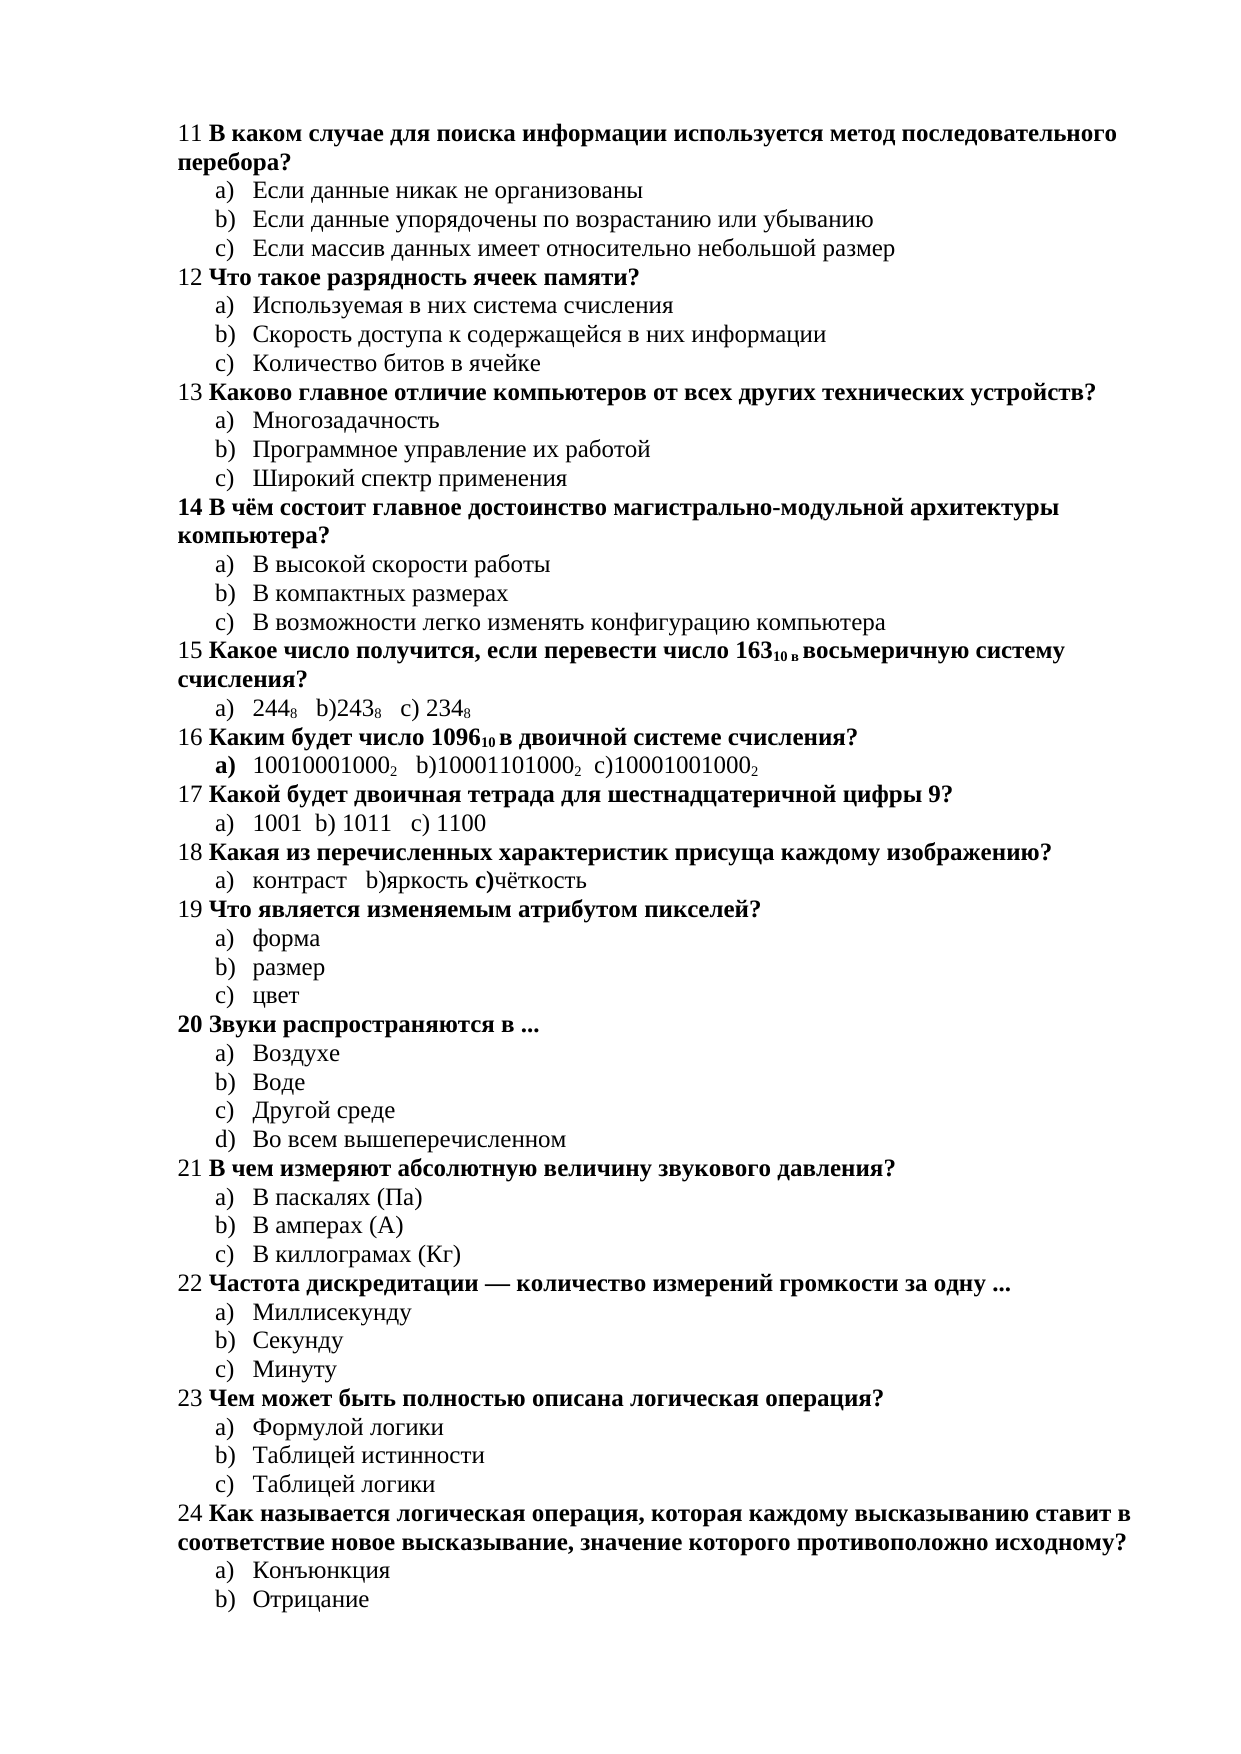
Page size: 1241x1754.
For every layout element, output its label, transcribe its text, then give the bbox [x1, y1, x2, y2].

list Таблицей логики [215, 1469, 1152, 1498]
text 23 Чем может быть полностью описана логическая операция? [177, 1383, 1152, 1412]
list Если массив данных имеет относительно небольшой размер [215, 233, 1152, 262]
list 100100010002 b)100011010002 c)100010010002 [215, 751, 1152, 779]
list Конъюнкция [215, 1556, 1152, 1584]
text 14 В чём состоит главное достоинство магистрально-модульной архитектуры компьютера? [177, 492, 1152, 549]
list В паскалях (Па) [215, 1182, 1152, 1211]
list Миллисекунду [215, 1297, 1152, 1326]
text 21 В чем измеряют абсолютную величину звукового давления? [177, 1153, 1152, 1182]
text 19 Что является изменяемым атрибутом пикселей? [177, 894, 1152, 923]
text 22 Частота дискредитации — количество измерений громкости за одну ... [177, 1268, 1152, 1297]
text 24 Как называется логическая операция, которая каждому высказыванию ставит в соответствие новое высказывание, значение которого противоположно исходному? [177, 1498, 1152, 1556]
list размер [215, 952, 1152, 981]
list В возможности легко изменять конфигурацию компьютера [215, 607, 1152, 636]
list Широкий спектр применения [215, 463, 1152, 492]
list Другой среде [215, 1096, 1152, 1124]
list форма [215, 923, 1152, 952]
text 16 Каким будет число 109610 в двоичной системе счисления? [177, 722, 1152, 751]
list В компактных размерах [215, 578, 1152, 607]
list Минуту [215, 1354, 1152, 1383]
list Если данные никак не организованы [215, 176, 1152, 204]
list 1001 b) 1011 c) 1100 [215, 808, 1152, 837]
text 13 Каково главное отличие компьютеров от всех других технических устройств? [177, 377, 1152, 406]
text 12 Что такое разрядность ячеек памяти? [177, 262, 1152, 291]
list В киллограмах (Кг) [215, 1239, 1152, 1268]
list Воде [215, 1067, 1152, 1096]
list цвет [215, 981, 1152, 1009]
text 17 Какой будет двоичная тетрада для шестнадцатеричной цифры 9? [177, 779, 1152, 808]
text 11 В каком случае для поиска информации используется метод последовательного перебора? [177, 118, 1152, 176]
list В амперах (A) [215, 1211, 1152, 1239]
text 15 Какое число получится, если перевести число 16310 в восьмеричную систему счисления? [177, 636, 1152, 693]
list Отрицание [215, 1584, 1152, 1613]
text 20 Звуки распространяются в ... [177, 1009, 1152, 1038]
list Формулой логики [215, 1412, 1152, 1441]
list Многозадачность [215, 406, 1152, 434]
list Программное управление их работой [215, 434, 1152, 463]
list Если данные упорядочены по возрастанию или убыванию [215, 204, 1152, 233]
list 2448 b)2438 c) 2348 [215, 693, 1152, 722]
list Во всем вышеперечисленном [215, 1124, 1152, 1153]
list Количество битов в ячейке [215, 348, 1152, 377]
list контраст b)яркость c)чёткость [215, 866, 1152, 894]
list В высокой скорости работы [215, 549, 1152, 578]
list Секунду [215, 1326, 1152, 1354]
list Таблицей истинности [215, 1441, 1152, 1469]
text 18 Какая из перечисленных характеристик присуща каждому изображению? [177, 837, 1152, 866]
list Используемая в них система счисления [215, 291, 1152, 319]
list Воздухе [215, 1038, 1152, 1067]
list Скорость доступа к содержащейся в них информации [215, 319, 1152, 348]
